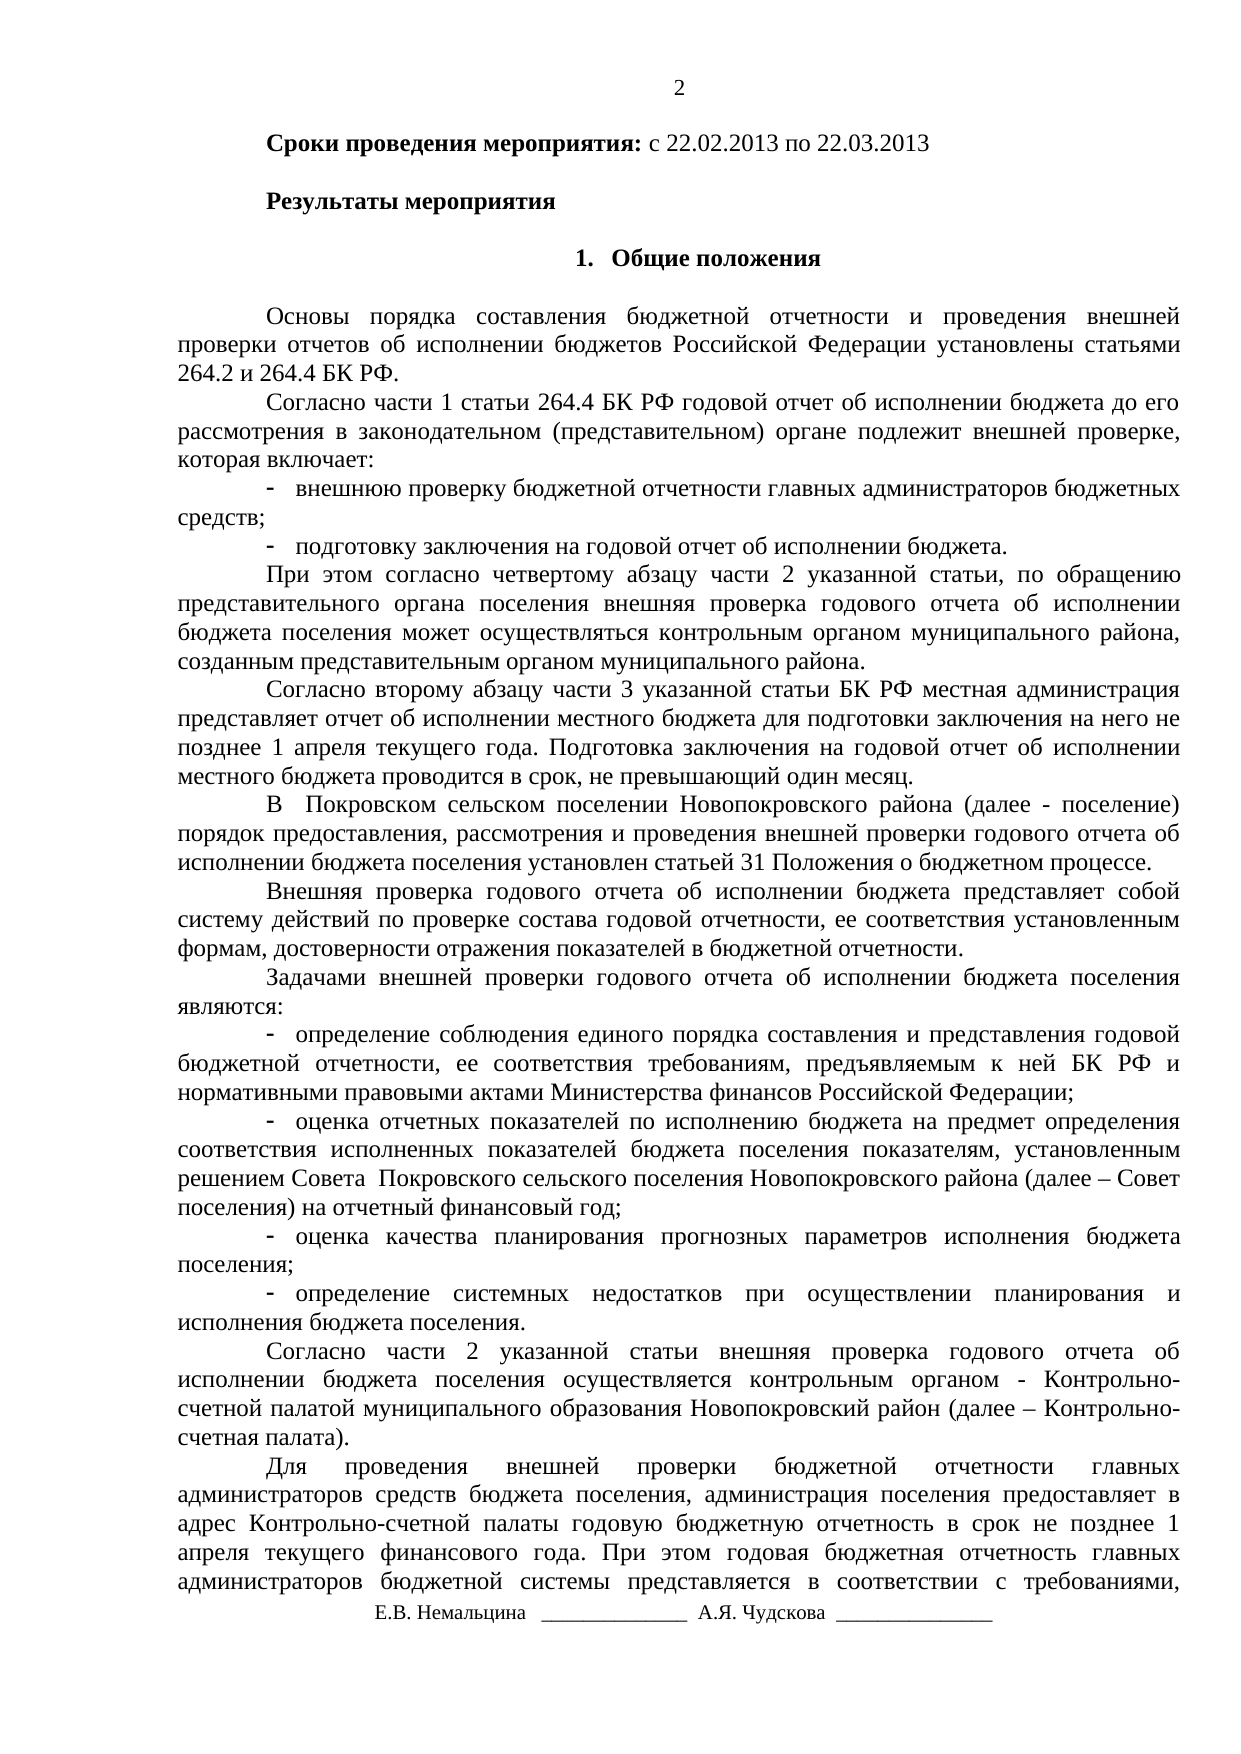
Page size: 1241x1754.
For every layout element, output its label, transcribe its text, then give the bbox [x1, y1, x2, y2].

text Результаты мероприятия [177, 186, 1181, 214]
text Сроки проведения мероприятия: с 22.02.2013 по 22.03.2013 [177, 128, 1181, 157]
list Общие положения [177, 243, 1181, 272]
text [177, 1451, 1181, 1594]
list определение системных недостатков при осуществлении планирования и исполнения бюджета поселения. [177, 1278, 1181, 1336]
list подготовку заключения на годовой отчет об исполнении бюджета. [177, 531, 1181, 559]
list определение соблюдения единого порядка составления и представления годовой бюджетной отчетности, ее соответствия требованиям, предъявляемым к ней БК РФ и нормативными правовыми актами Министерства финансов Российской Федерации; [177, 1019, 1181, 1106]
text В Покровском сельском поселении Новопокровского района (далее - поселение) порядок предоставления, рассмотрения и проведения внешней проверки годового отчета об исполнении бюджета поселения установлен статьей 31 Положения о бюджетном процессе. [177, 789, 1181, 876]
text Согласно части 1 статьи 264.4 БК РФ годовой отчет об исполнении бюджета до его рассмотрения в законодательном (представительном) органе подлежит внешней проверке, которая включает: [177, 387, 1181, 473]
text Основы порядка составления бюджетной отчетности и проведения внешней проверки отчетов об исполнении бюджетов Российской Федерации установлены статьями 264.2 и 264.4 БК РФ. [177, 301, 1181, 387]
text Согласно второму абзацу части 3 указанной статьи БК РФ местная администрация представляет отчет об исполнении местного бюджета для подготовки заключения на него не позднее 1 апреля текущего года. Подготовка заключения на годовой отчет об исполнении местного бюджета проводится в срок, не превышающий один месяц. [177, 674, 1181, 789]
list оценка качества планирования прогнозных параметров исполнения бюджета поселения; [177, 1221, 1181, 1278]
text Согласно части 2 указанной статьи внешняя проверка годового отчета об исполнении бюджета поселения осуществляется контрольным органом - Контрольно-счетной палатой муниципального образования Новопокровский район (далее – Контрольно-счетная палата). [177, 1336, 1181, 1451]
text При этом согласно четвертому абзацу части 2 указанной статьи, по обращению представительного органа поселения внешняя проверка годового отчета об исполнении бюджета поселения может осуществляться контрольным органом муниципального района, созданным представительным органом муниципального района. [177, 559, 1181, 674]
text Внешняя проверка годового отчета об исполнении бюджета представляет собой систему действий по проверке состава годовой отчетности, ее соответствия установленным формам, достоверности отражения показателей в бюджетной отчетности. [177, 876, 1181, 962]
list оценка отчетных показателей по исполнению бюджета на предмет определения соответствия исполненных показателей бюджета поселения показателям, установленным решением Совета Покровского сельского поселения Новопокровского района (далее – Совет поселения) на отчетный финансовый год; [177, 1106, 1181, 1221]
list внешнюю проверку бюджетной отчетности главных администраторов бюджетных средств; [177, 473, 1181, 531]
text Задачами внешней проверки годового отчета об исполнении бюджета поселения являются: [177, 962, 1181, 1019]
